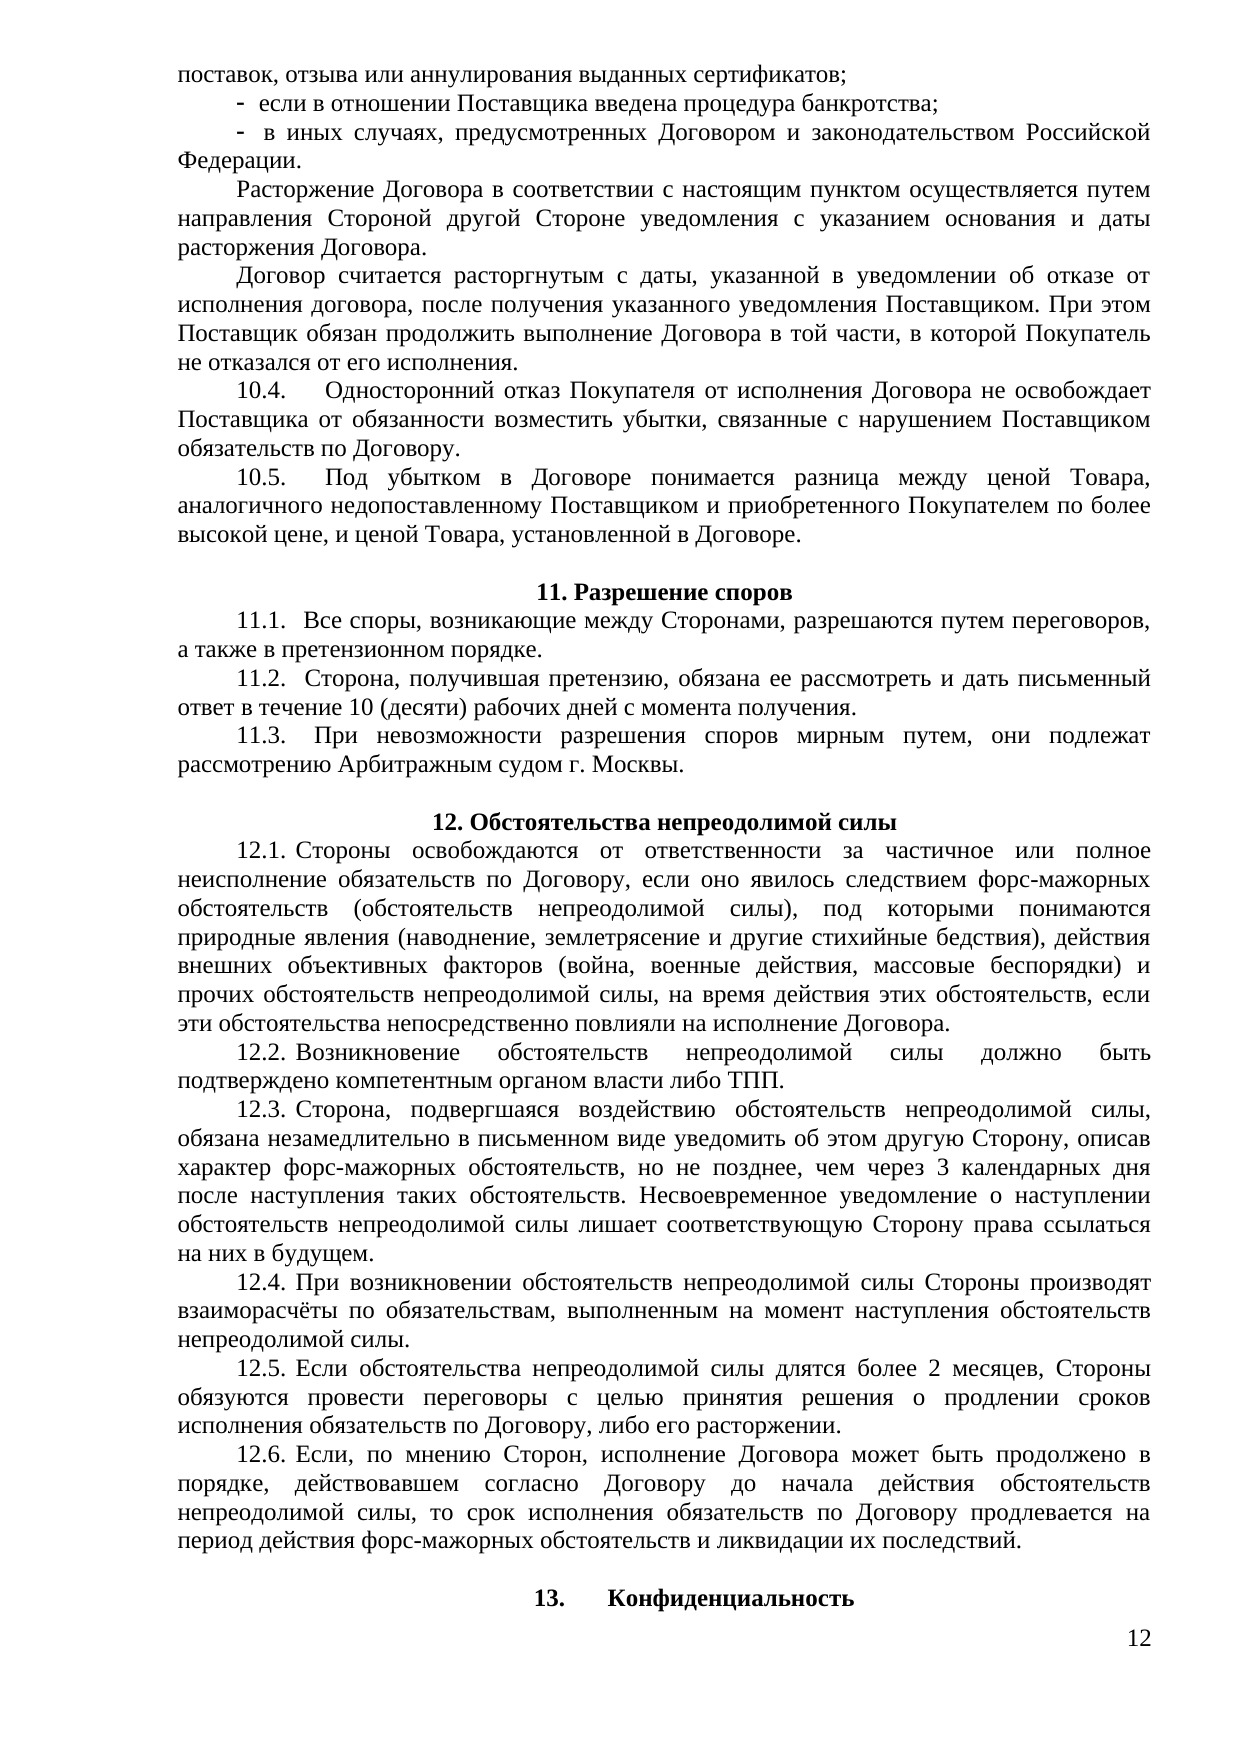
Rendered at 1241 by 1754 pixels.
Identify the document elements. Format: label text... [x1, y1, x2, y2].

list При возникновении обстоятельств непреодолимой силы Стороны производят взаиморасчёты по обязательствам, выполненным на момент наступления обстоятельств непреодолимой силы. [177, 1267, 1152, 1353]
list При невозможности разрешения споров мирным путем, они подлежат рассмотрению Арбитражным судом г. Москвы. [177, 720, 1152, 778]
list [177, 59, 1152, 88]
list в иных случаях, предусмотренных Договором и законодательством Российской Федерации. [177, 117, 1152, 174]
list Стороны освобождаются от ответственности за частичное или полное неисполнение обязательств по Договору, если оно явилось следствием форс-мажорных обстоятельств (обстоятельств непреодолимой силы), под которыми понимаются природные явления (наводнение, землетрясение и другие стихийные бедствия), действия внешних объективных факторов (война, военные действия, массовые беспорядки) и прочих обстоятельств непреодолимой силы, на время действия этих обстоятельств, если эти обстоятельства непосредственно повлияли на исполнение Договора. [177, 835, 1152, 1037]
list Разрешение споров [177, 577, 1152, 605]
list Все споры, возникающие между Сторонами, разрешаются путем переговоров, а также в претензионном порядке. [177, 605, 1152, 663]
list Если, по мнению Сторон, исполнение Договора может быть продолжено в порядке, действовавшем согласно Договору до начала действия обстоятельств непреодолимой силы, то срок исполнения обязательств по Договору продлевается на период действия форс-мажорных обстоятельств и ликвидации их последствий. [177, 1439, 1152, 1554]
list Возникновение обстоятельств непреодолимой силы должно быть подтверждено компетентным органом власти либо ТПП. [177, 1037, 1152, 1094]
text Расторжение Договора в соответствии с настоящим пунктом осуществляется путем направления Стороной другой Стороне уведомления с указанием основания и даты расторжения Договора. [177, 174, 1152, 260]
list Односторонний отказ Покупателя от исполнения Договора не освобождает Поставщика от обязанности возместить убытки, связанные с нарушением Поставщиком обязательств по Договору. [177, 375, 1152, 462]
list если в отношении Поставщика введена процедура банкротства; [177, 88, 1152, 117]
text Договор считается расторгнутым с даты, указанной в уведомлении об отказе от исполнения договора, после получения указанного уведомления Поставщиком. При этом Поставщик обязан продолжить выполнение Договора в той части, в которой Покупатель не отказался от его исполнения. [177, 260, 1152, 375]
list Если обстоятельства непреодолимой силы длятся более 2 месяцев, Стороны обязуются провести переговоры с целью принятия решения о продлении сроков исполнения обязательств по Договору, либо его расторжении. [177, 1353, 1152, 1439]
list Конфиденциальность [177, 1583, 1152, 1612]
list Сторона, получившая претензию, обязана ее рассмотреть и дать письменный ответ в течение 10 (десяти) рабочих дней с момента получения. [177, 663, 1152, 720]
list Обстоятельства непреодолимой силы [177, 807, 1152, 835]
list Сторона, подвергшаяся воздействию обстоятельств непреодолимой силы, обязана незамедлительно в письменном виде уведомить об этом другую Сторону, описав характер форс-мажорных обстоятельств, но не позднее, чем через 3 календарных дня после наступления таких обстоятельств. Несвоевременное уведомление о наступлении обстоятельств непреодолимой силы лишает соответствующую Сторону права ссылаться на них в будущем. [177, 1094, 1152, 1267]
list Под убытком в Договоре понимается разница между ценой Товара, аналогичного недопоставленному Поставщиком и приобретенного Покупателем по более высокой цене, и ценой Товара, установленной в Договоре. [177, 462, 1152, 548]
